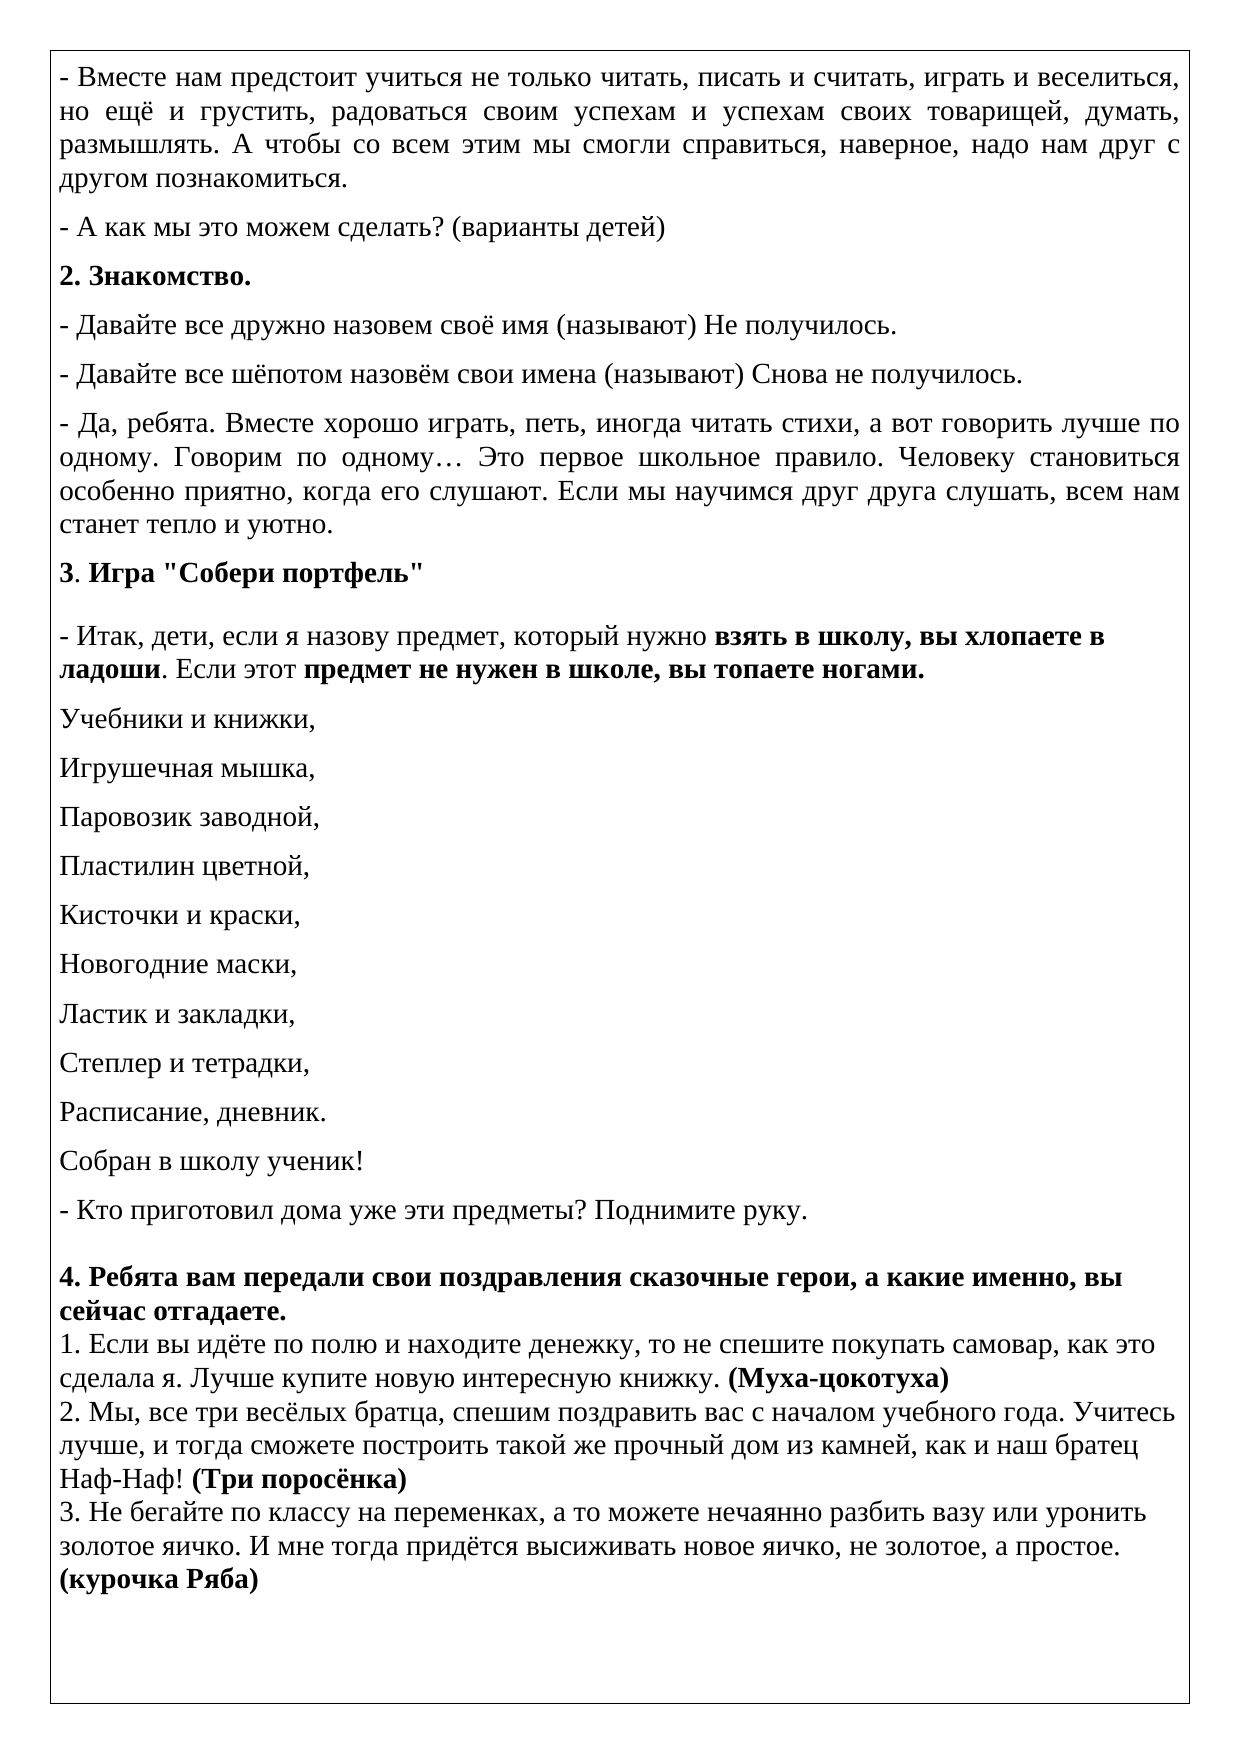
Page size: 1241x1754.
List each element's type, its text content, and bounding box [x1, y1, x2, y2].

text Кисточки и краски, [59, 897, 1181, 931]
text - Кто приготовил дома уже эти предметы? Поднимите руку. [59, 1192, 1181, 1226]
text - Вместе нам предстоит учиться не только читать, писать и считать, играть и веселиться, но ещё и грустить, радоваться своим успехам и успехам своих товарищей, думать, размышлять. А чтобы со всем этим мы смогли справиться, наверное, надо нам друг с другом познакомиться. [59, 59, 1181, 193]
text Расписание, дневник. [59, 1094, 1181, 1128]
text Учебники и книжки, [59, 701, 1181, 734]
text Новогодние маски, [59, 947, 1181, 980]
text 3. Игра "Собери портфель" [59, 555, 1181, 589]
text Собран в школу ученик! [59, 1143, 1181, 1177]
text 2. Мы, все три весёлых братца, спешим поздравить вас с началом учебного года. Учитесь лучше, и тогда сможете построить такой же прочный дом из камней, как и наш братец Наф-Наф! (Три поросёнка) [59, 1394, 1181, 1494]
text 1. Если вы идёте по полю и находите денежку, то не спешите покупать самовар, как это сделала я. Лучше купите новую интересную книжку. (Муха-цокотуха) [59, 1327, 1181, 1394]
text - Да, ребята. Вместе хорошо играть, петь, иногда читать стихи, а вот говорить лучше по одному. Говорим по одному… Это первое школьное правило. Человеку становиться особенно приятно, когда его слушают. Если мы научимся друг друга слушать, всем нам станет тепло и уютно. [59, 406, 1181, 540]
text 2. Знакомство. [59, 258, 1181, 292]
text Степлер и тетрадки, [59, 1045, 1181, 1078]
text - А как мы это можем сделать? (варианты детей) [59, 209, 1181, 242]
text 4. Ребята вам передали свои поздравления сказочные герои, а какие именно, вы сейчас отгадаете. [59, 1259, 1181, 1327]
text 3. Не бегайте по классу на переменках, а то можете нечаянно разбить вазу или уронить золотое яичко. И мне тогда придётся высиживать новое яичко, не золотое, а простое. (курочка Ряба) [59, 1494, 1181, 1595]
text - Итак, дети, если я назову предмет, который нужно взять в школу, вы хлопаете в ладоши. Если этот предмет не нужен в школе, вы топаете ногами. [59, 618, 1181, 685]
text Ластик и закладки, [59, 996, 1181, 1029]
text Игрушечная мышка, [59, 750, 1181, 783]
text - Давайте все дружно назовем своё имя (называют) Не получилось. [59, 307, 1181, 341]
text Пластилин цветной, [59, 848, 1181, 882]
text Паровозик заводной, [59, 799, 1181, 833]
text - Давайте все шёпотом назовём свои имена (называют) Снова не получилось. [59, 356, 1181, 390]
